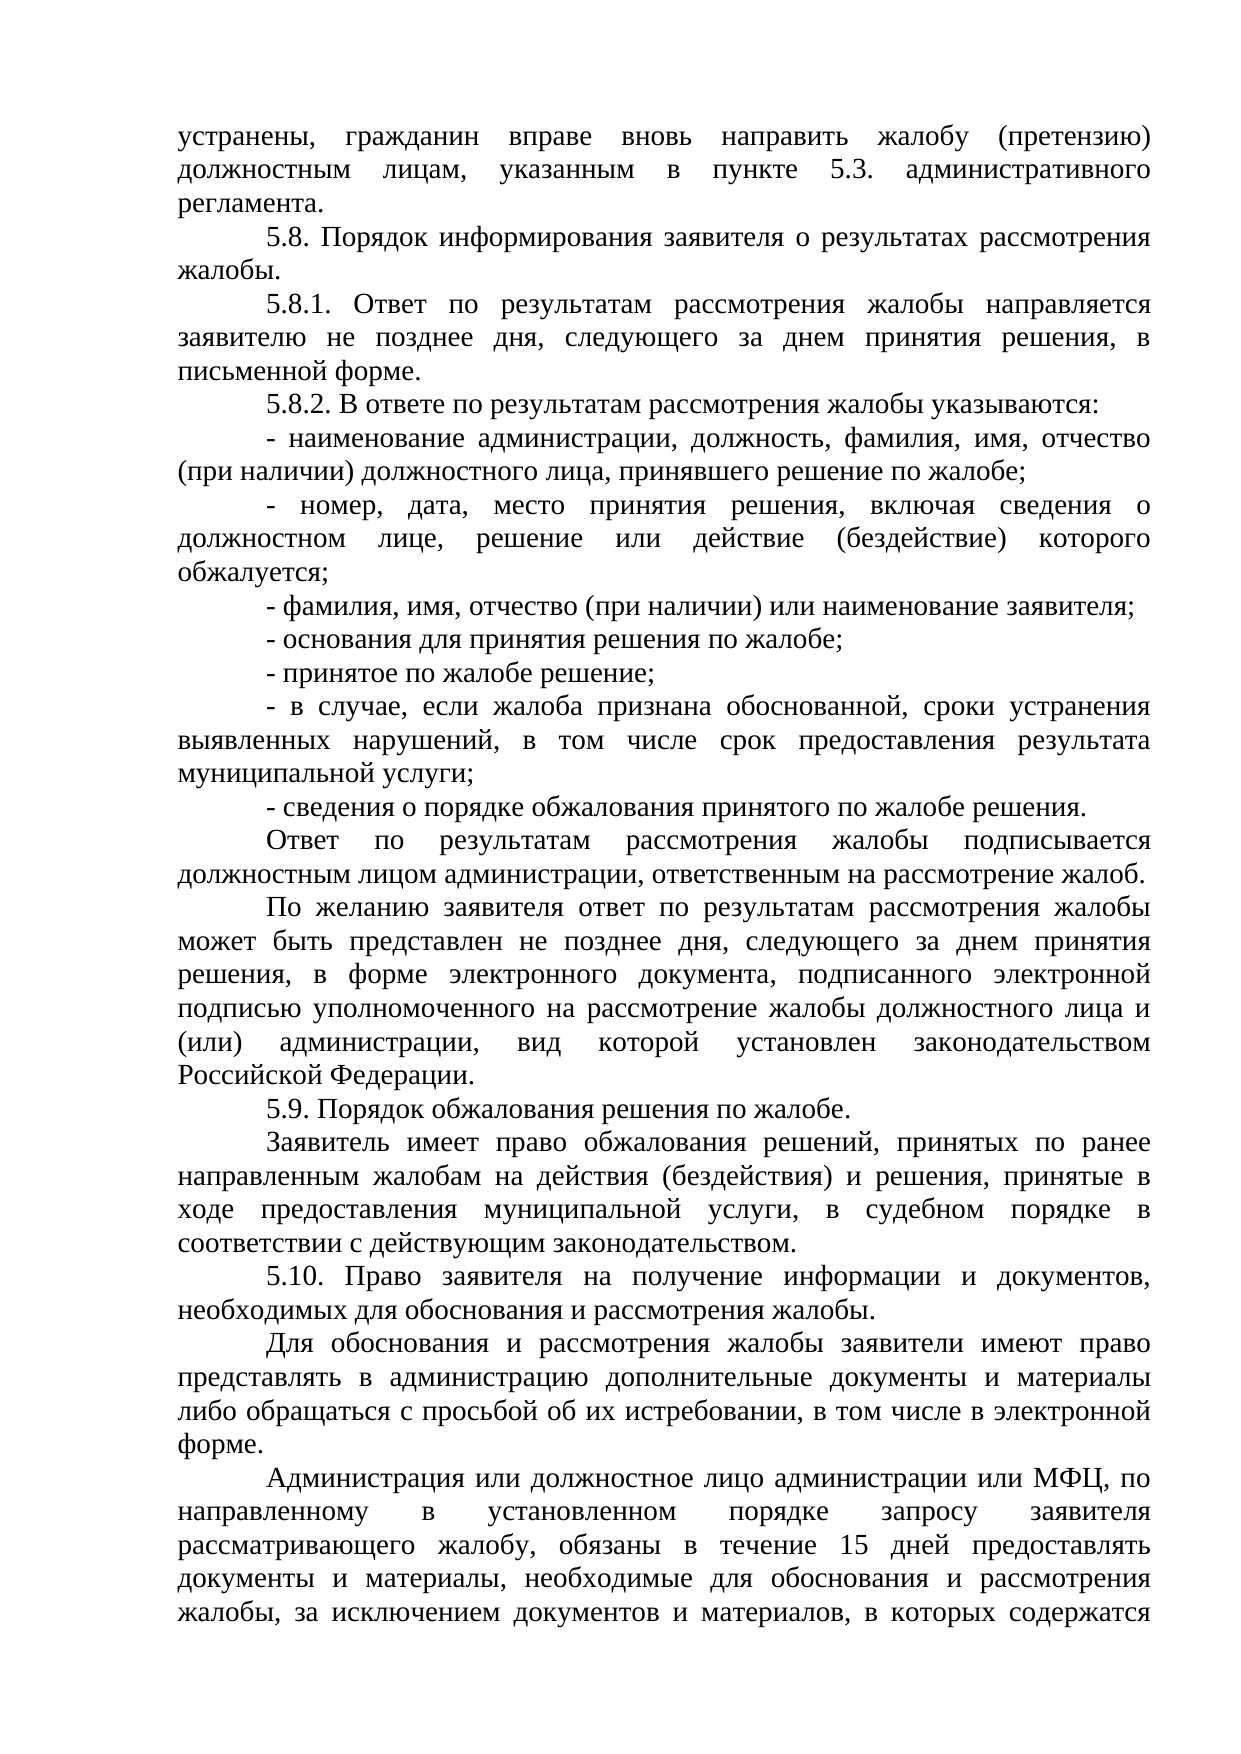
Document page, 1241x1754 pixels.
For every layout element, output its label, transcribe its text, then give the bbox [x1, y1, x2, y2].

text Ответ по результатам рассмотрения жалобы подписывается должностным лицом администрации, ответственным на рассмотрение жалоб. [177, 822, 1152, 889]
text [177, 1460, 1152, 1627]
text - принятое по жалобе решение; [177, 655, 1152, 688]
text - наименование администрации, должность, фамилия, имя, отчество (при наличии) должностного лица, принявшего решение по жалобе; [177, 420, 1152, 487]
text Для обоснования и рассмотрения жалобы заявители имеют право представлять в администрацию дополнительные документы и материалы либо обращаться с просьбой об их истребовании, в том числе в электронной форме. [177, 1326, 1152, 1460]
text - сведения о порядке обжалования принятого по жалобе решения. [177, 789, 1152, 822]
text 5.8. Порядок информирования заявителя о результатах рассмотрения жалобы. [177, 219, 1152, 286]
text 5.9. Порядок обжалования решения по жалобе. [177, 1091, 1152, 1124]
text - фамилия, имя, отчество (при наличии) или наименование заявителя; [177, 588, 1152, 621]
text - основания для принятия решения по жалобе; [177, 621, 1152, 655]
text 5.8.1. Ответ по результатам рассмотрения жалобы направляется заявителю не позднее дня, следующего за днем принятия решения, в письменной форме. [177, 286, 1152, 386]
text Заявитель имеет право обжалования решений, принятых по ранее направленным жалобам на действия (бездействия) и решения, принятые в ходе предоставления муниципальной услуги, в судебном порядке в соответствии с действующим законодательством. [177, 1124, 1152, 1258]
text По желанию заявителя ответ по результатам рассмотрения жалобы может быть представлен не позднее дня, следующего за днем принятия решения, в форме электронного документа, подписанного электронной подписью уполномоченного на рассмотрение жалобы должностного лица и (или) администрации, вид которой установлен законодательством Российской Федерации. [177, 889, 1152, 1091]
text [177, 118, 1152, 219]
text 5.8.2. В ответе по результатам рассмотрения жалобы указываются: [177, 386, 1152, 420]
text - номер, дата, место принятия решения, включая сведения о должностном лице, решение или действие (бездействие) которого обжалуется; [177, 487, 1152, 588]
text 5.10. Право заявителя на получение информации и документов, необходимых для обоснования и рассмотрения жалобы. [177, 1258, 1152, 1326]
text - в случае, если жалоба признана обоснованной, сроки устранения выявленных нарушений, в том числе срок предоставления результата муниципальной услуги; [177, 688, 1152, 789]
